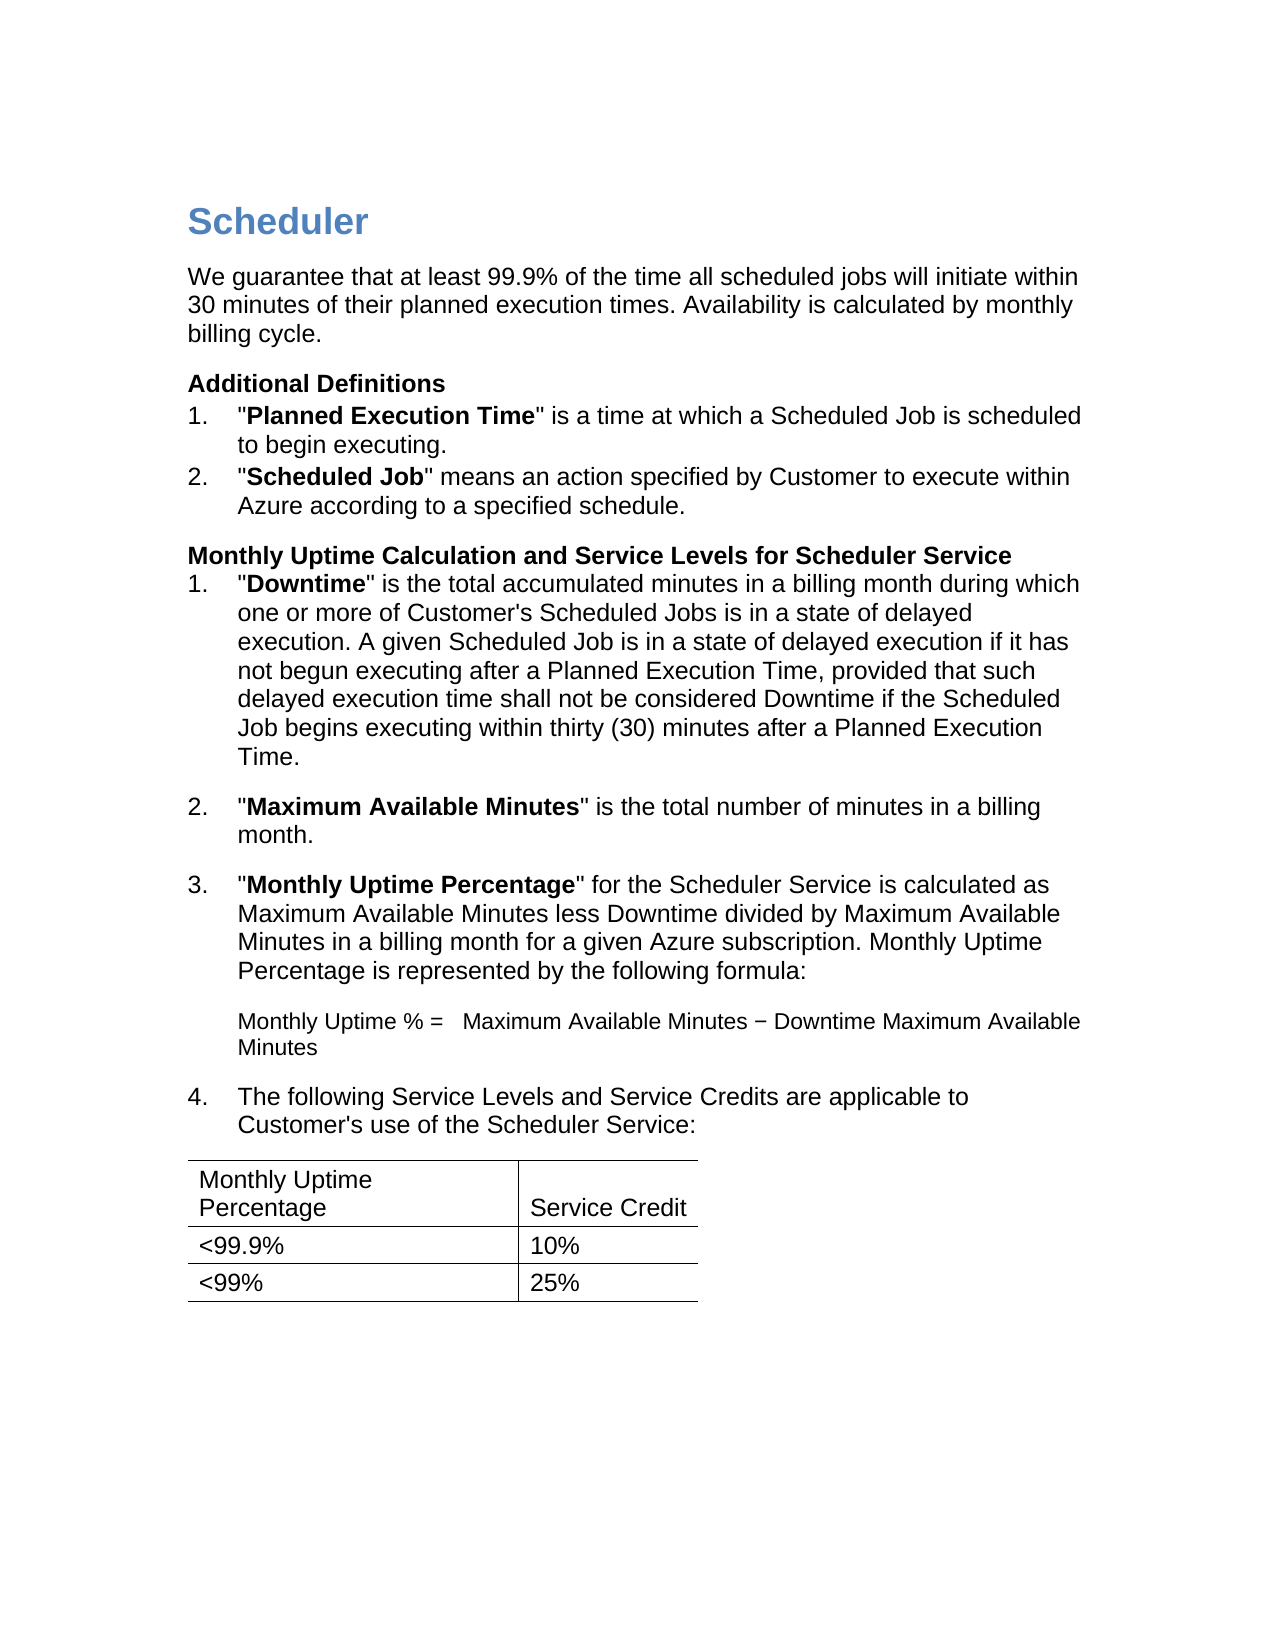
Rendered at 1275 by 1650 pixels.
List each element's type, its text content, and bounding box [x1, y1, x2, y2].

text We guarantee that at least 99.9% of the time all scheduled jobs will initiate within 30 minutes of their planned execution times. Availability is calculated by monthly billing cycle. [187, 261, 1087, 348]
list "Scheduled Job" means an action specified by Customer to execute within Azure according to a specified schedule. [187, 462, 1087, 520]
subtitle Monthly Uptime Calculation and Service Levels for Scheduler Service [187, 541, 1087, 569]
table_cell 25% [519, 1264, 698, 1301]
table_cell <99.9% [188, 1227, 518, 1263]
table_header Monthly Uptime Percentage [188, 1161, 518, 1226]
list The following Service Levels and Service Credits are applicable to Customer's use of the Scheduler Service: [187, 1082, 1087, 1139]
list Monthly Uptime % = Maximum Available Minutes − Downtime Maximum Available Minutes [187, 1006, 1087, 1061]
list "Downtime" is the total accumulated minutes in a billing month during which one or more of Customer's Scheduled Jobs is in a state of delayed execution. A given Scheduled Job is in a state of delayed execution if it has not begun executing after a Planned Execution Time, provided that such delayed execution time shall not be considered Downtime if the Scheduled Job begins executing within thirty (30) minutes after a Planned Execution Time. [187, 569, 1087, 771]
subtitle Additional Definitions [187, 368, 1087, 397]
table_cell <99% [188, 1264, 518, 1301]
table_header Service Credit [519, 1161, 698, 1226]
subtitle Scheduler [187, 199, 1087, 243]
list "Maximum Available Minutes" is the total number of minutes in a billing month. [187, 791, 1087, 849]
table_cell 10% [519, 1227, 698, 1263]
list "Planned Execution Time" is a time at which a Scheduled Job is scheduled to begin executing. [187, 401, 1087, 458]
list "Monthly Uptime Percentage" for the Scheduler Service is calculated as Maximum Available Minutes less Downtime divided by Maximum Available Minutes in a billing month for a given Azure subscription. Monthly Uptime Percentage is represented by the following formula: [187, 870, 1087, 985]
